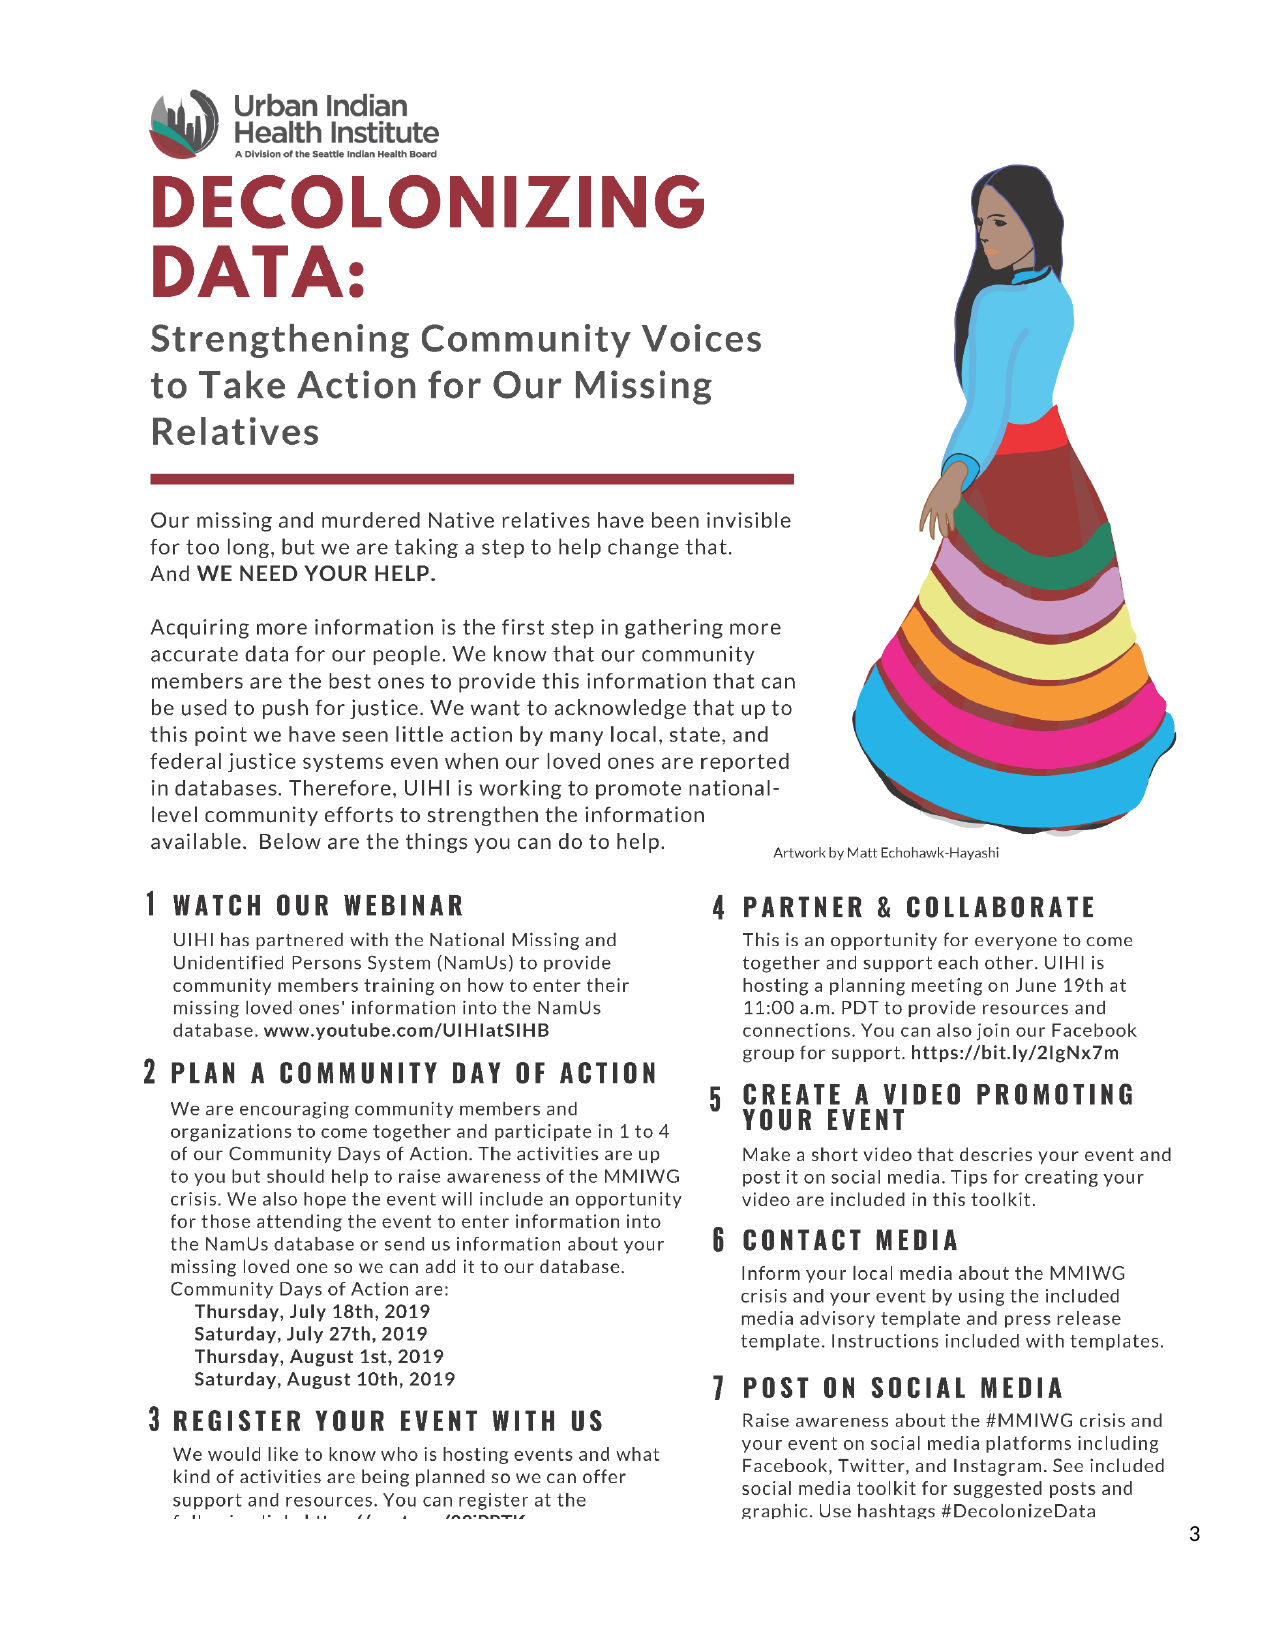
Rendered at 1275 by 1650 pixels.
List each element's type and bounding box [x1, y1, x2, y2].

picture [75, 45, 1224, 1519]
